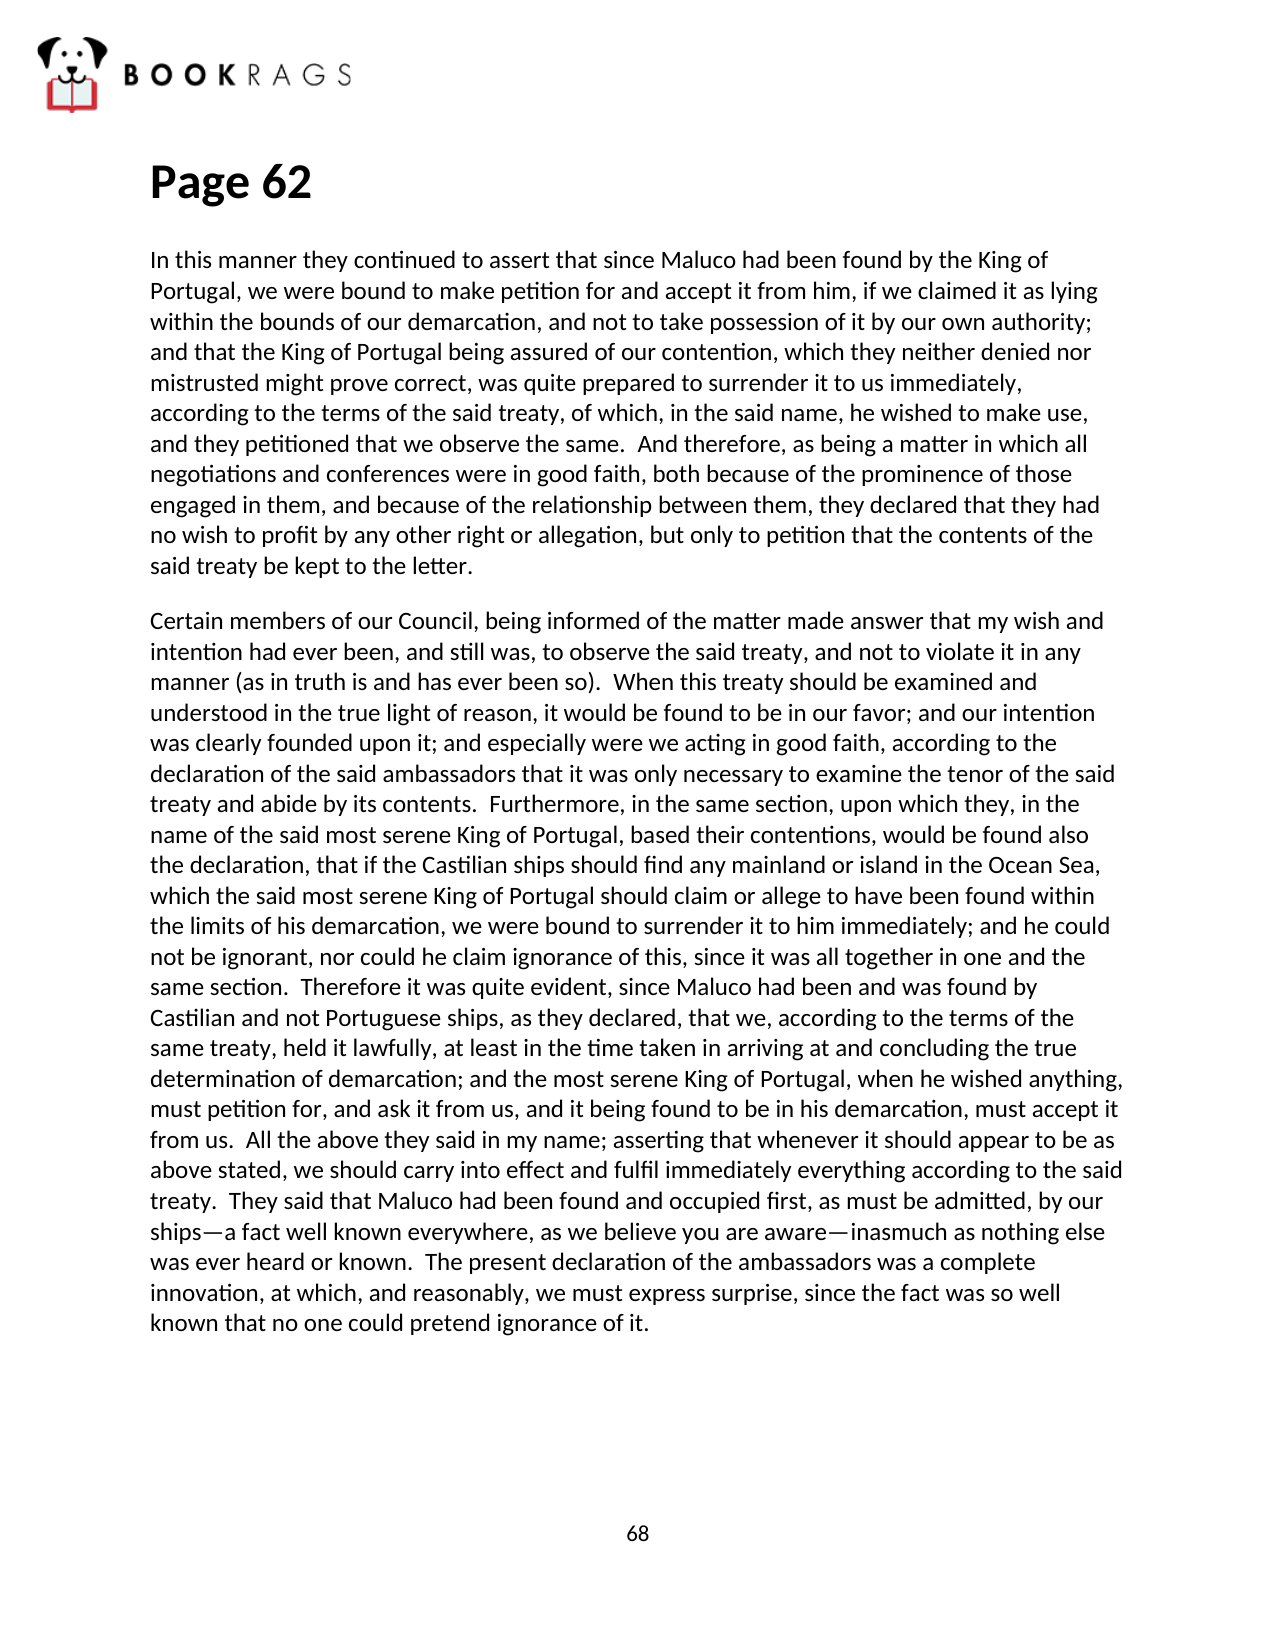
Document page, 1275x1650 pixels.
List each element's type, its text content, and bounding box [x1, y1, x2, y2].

picture [37, 37, 351, 113]
text In this manner they continued to assert that since Maluco had been found by the King of Portugal, we were bound to make petition for and accept it from him, if we claimed it as lying within the bounds of our demarcation, and not to take possession of it by our own authority; and that the King of Portugal being assured of our contention, which they neither denied nor mistrusted might prove correct, was quite prepared to surrender it to us immediately, according to the terms of the said treaty, of which, in the said name, he wished to make use, and they petitioned that we observe the same. And therefore, as being a matter in which all negotiations and conferences were in good faith, both because of the prominence of those engaged in them, and because of the relationship between them, they declared that they had no wish to profit by any other right or allegation, but only to petition that the contents of the said treaty be kept to the letter. [150, 244, 1125, 580]
text Certain members of our Council, being informed of the matter made answer that my wish and intention had ever been, and still was, to observe the said treaty, and not to violate it in any manner (as in truth is and has ever been so). When this treaty should be examined and understood in the true light of reason, it would be found to be in our favor; and our intention was clearly founded upon it; and especially were we acting in good faith, according to the declaration of the said ambassadors that it was only necessary to examine the tenor of the said treaty and abide by its contents. Furthermore, in the same section, upon which they, in the name of the said most serene King of Portugal, based their contentions, would be found also the declaration, that if the Castilian ships should find any mainland or island in the Ocean Sea, which the said most serene King of Portugal should claim or allege to have been found within the limits of his demarcation, we were bound to surrender it to him immediately; and he could not be ignorant, nor could he claim ignorance of this, since it was all together in one and the same section. Therefore it was quite evident, since Maluco had been and was found by Castilian and not Portuguese ships, as they declared, that we, according to the terms of the same treaty, held it lawfully, at least in the time taken in arriving at and concluding the true determination of demarcation; and the most serene King of Portugal, when he wished anything, must petition for, and ask it from us, and it being found to be in his demarcation, must accept it from us. All the above they said in my name; asserting that whenever it should appear to be as above stated, we should carry into effect and fulfil immediately everything according to the said treaty. They said that Maluco had been found and occupied first, as must be admitted, by our ships—­a fact well known everywhere, as we believe you are aware—­inasmuch as nothing else was ever heard or known. The present declaration of the ambassadors was a complete innovation, at which, and reasonably, we must express surprise, since the fact was so well known that no one could pretend ignorance of it. [150, 605, 1125, 1338]
text Page 62 [150, 150, 1125, 211]
